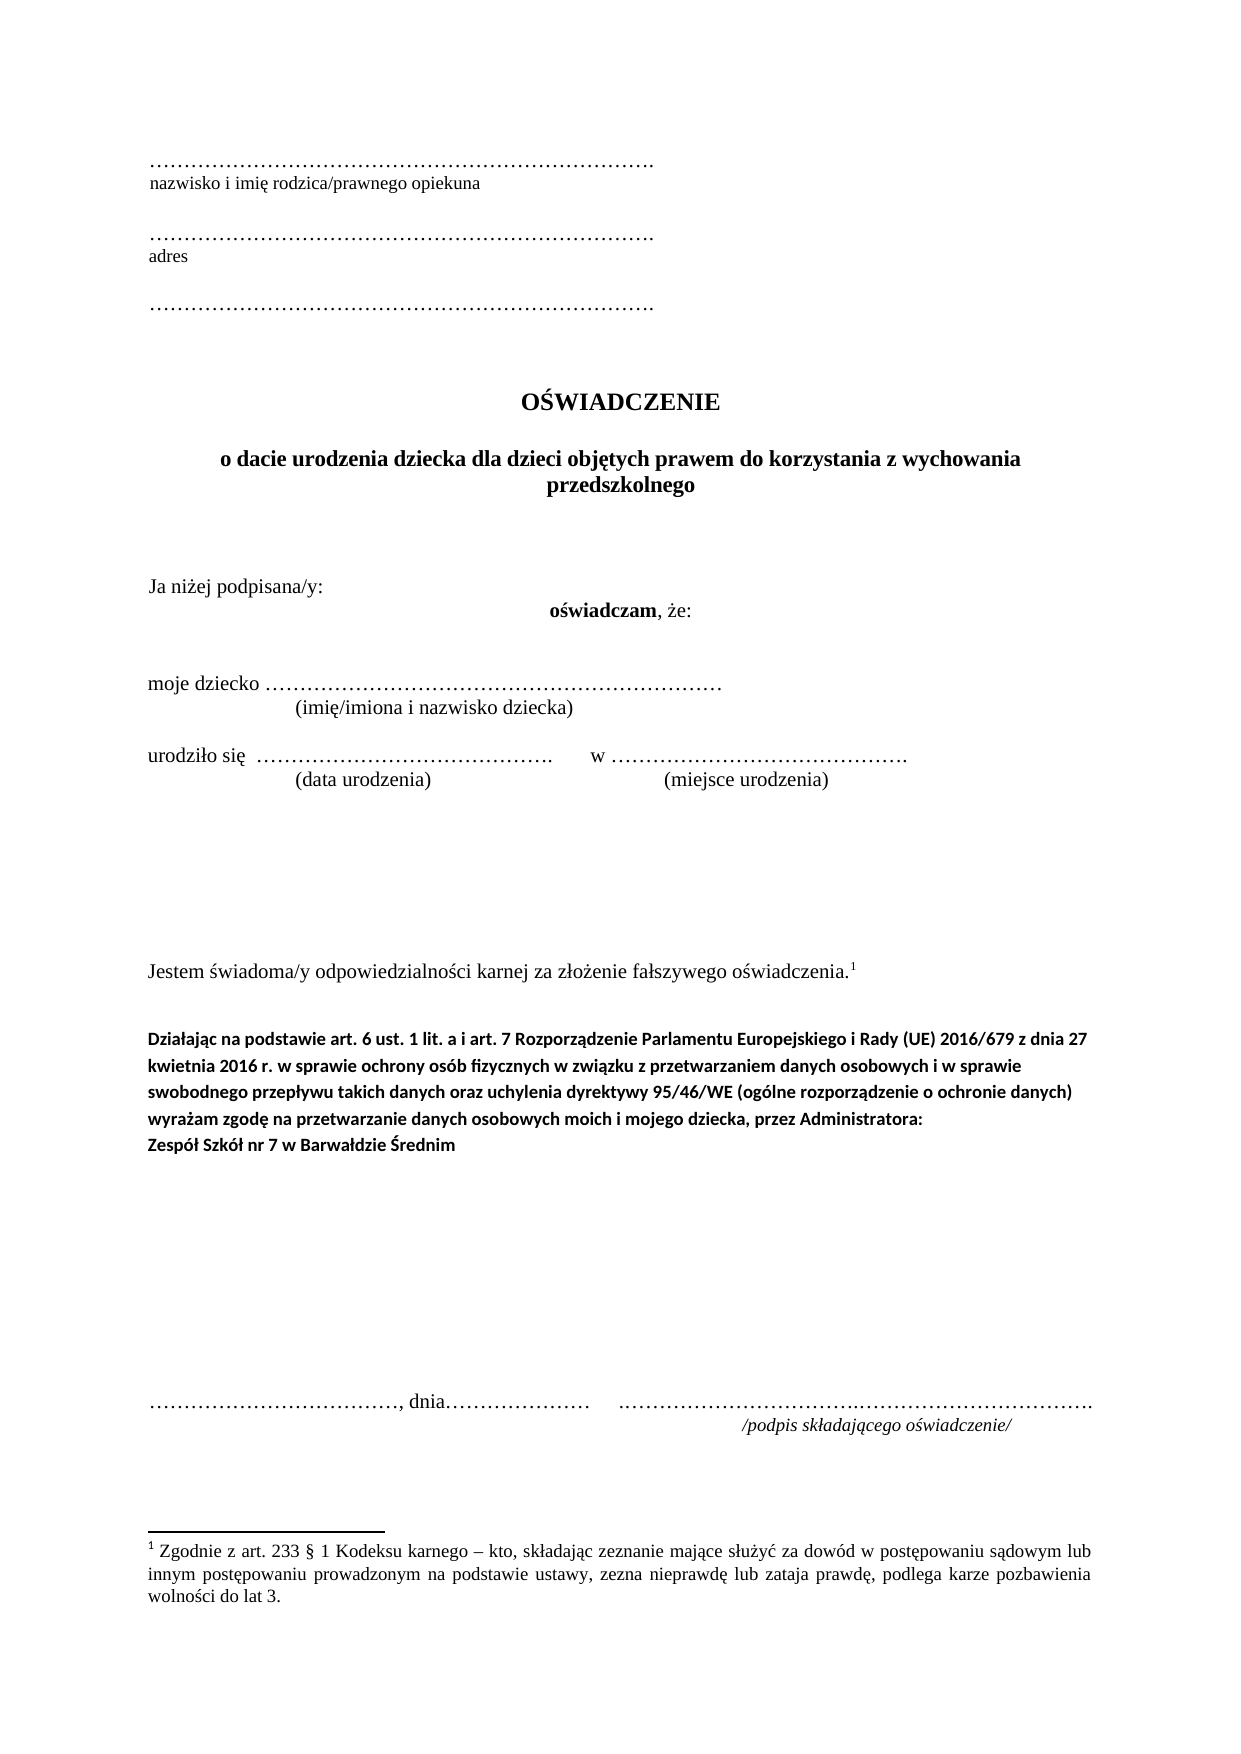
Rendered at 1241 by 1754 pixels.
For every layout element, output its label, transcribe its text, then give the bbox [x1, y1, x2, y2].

text (data urodzenia) (miejsce urodzenia) [148, 767, 1092, 791]
text Jestem świadoma/y odpowiedzialności karnej za złożenie fałszywego oświadczenia. [148, 959, 1092, 983]
text ………………………………, dnia………………… .…………………………….……………………………. [148, 1389, 1092, 1413]
text ………………………………………………………………. [148, 221, 1092, 245]
text moje dziecko ………………………………………………………… [148, 671, 1092, 695]
text ………………………………………………………………. [148, 291, 1092, 315]
text OŚWIADCZENIE [148, 387, 1092, 416]
text adres [148, 245, 1092, 267]
text o dacie urodzenia dziecka dla dzieci objętych prawem do korzystania z wychowania przedszkolnego [148, 445, 1092, 497]
text /podpis składającego oświadczenie/ [666, 1413, 1092, 1435]
text nazwisko i imię rodzica/prawnego opiekuna [148, 172, 1092, 193]
text Ja niżej podpisana/y: [148, 574, 1092, 598]
text ………………………………………………………………. [148, 148, 1092, 172]
text (imię/imiona i nazwisko dziecka) [148, 695, 1092, 719]
text urodziło się ……………………………………. w ……………………………………. [148, 743, 1092, 767]
text oświadczam, że: [148, 598, 1092, 622]
text Działając na podstawie art. 6 ust. 1 lit. a i art. 7 Rozporządzenie Parlamentu Europejskiego i Rady (UE) 2016/679 z dnia 27 kwietnia 2016 r. w sprawie ochrony osób fizycznych w związku z przetwarzaniem danych osobowych i w sprawie swobodnego przepływu takich danych oraz uchylenia dyrektywy 95/46/WE (ogólne rozporządzenie o ochronie danych) wyrażam zgodę na przetwarzanie danych osobowych moich i mojego dziecka, przez Administratora: Zespół Szkół nr 7 w Barwałdzie Średnim [148, 1028, 1092, 1156]
